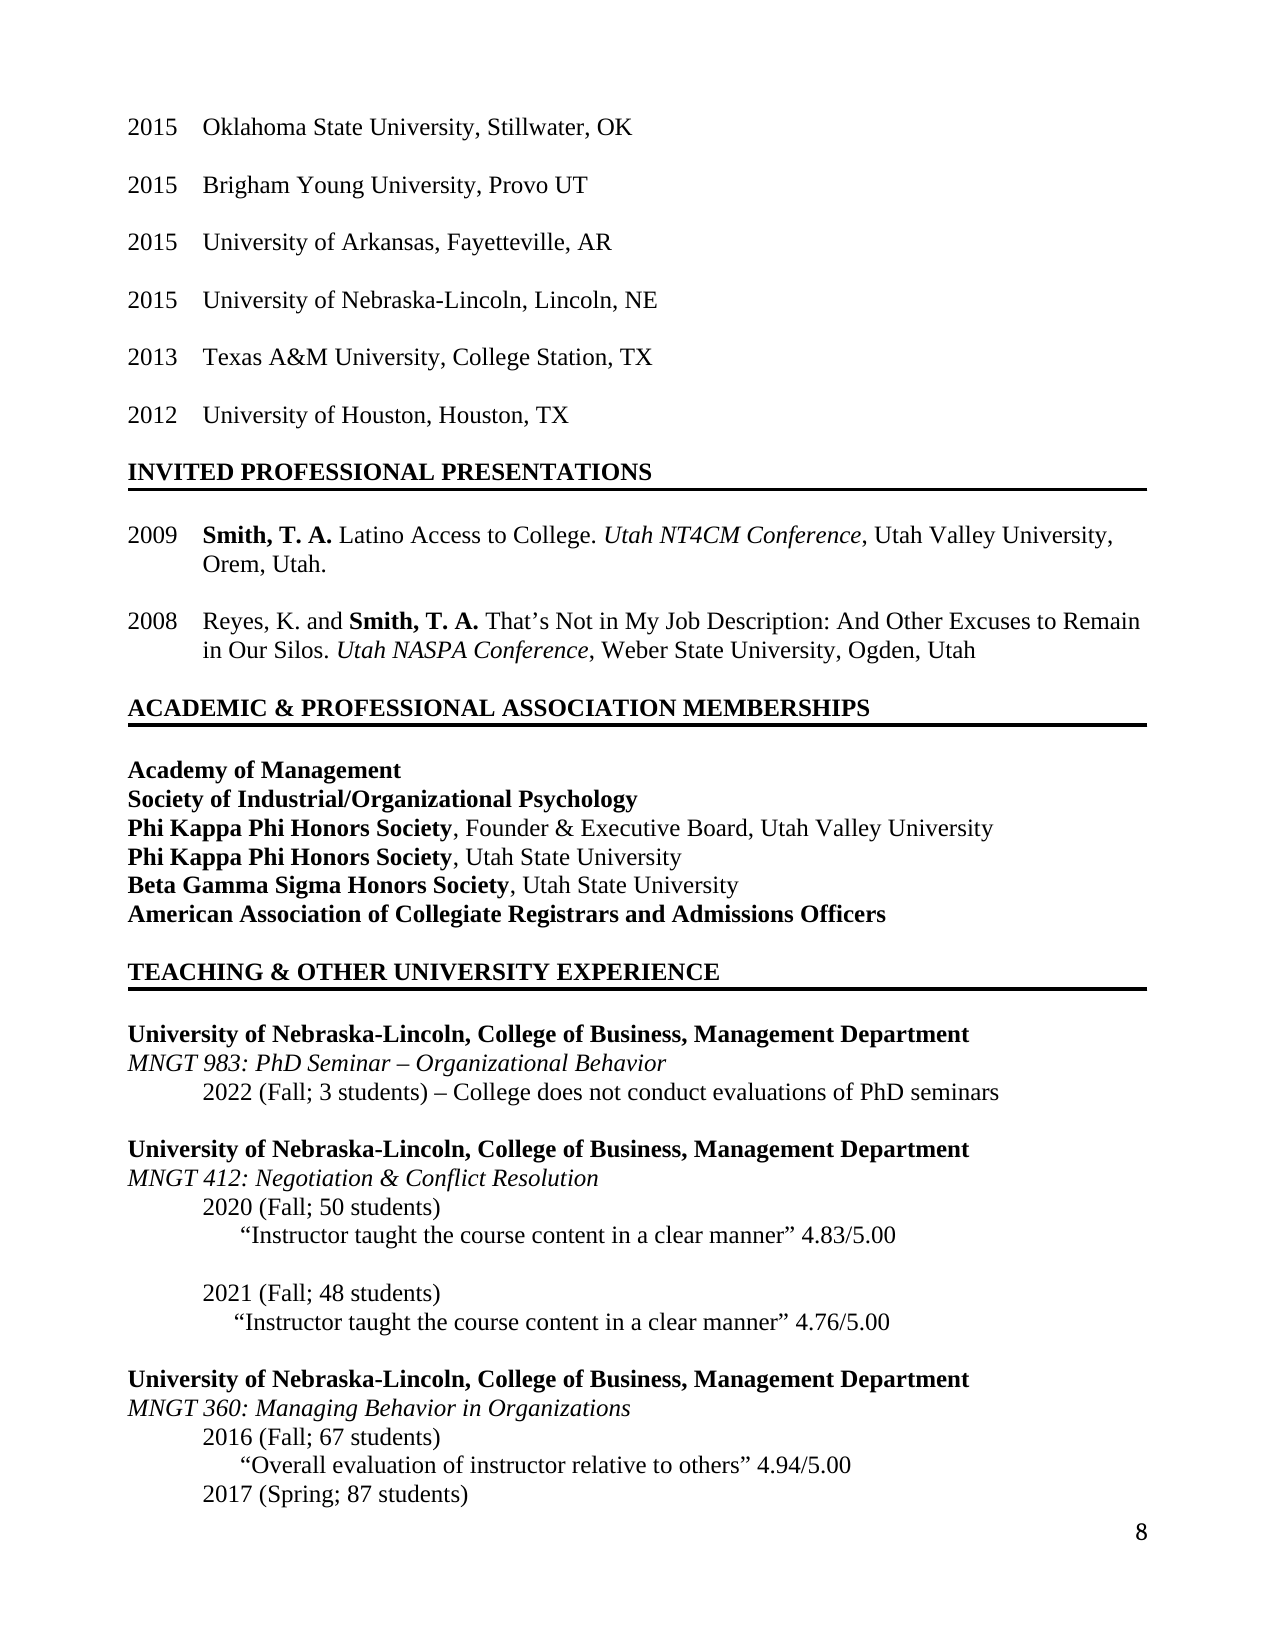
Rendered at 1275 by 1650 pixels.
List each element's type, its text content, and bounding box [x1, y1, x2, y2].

text TEACHING & OTHER UNIVERSITY EXPERIENCE [127, 957, 1147, 991]
text INVITED PROFESSIONAL PRESENTATIONS [127, 457, 1147, 491]
text Academy of Management [127, 755, 1147, 784]
text University of Nebraska-Lincoln, College of Business, Management Department [127, 1019, 1147, 1048]
text 2015 University of Nebraska-Lincoln, Lincoln, NE [127, 285, 1147, 314]
text 2009 Smith, T. A. Latino Access to College. Utah NT4CM Conference, Utah Valley University, Orem, Utah. [127, 520, 1147, 578]
text 2015 Brigham Young University, Provo UT [127, 170, 1147, 199]
text 2016 (Fall; 67 students) [127, 1422, 1147, 1451]
text 2020 (Fall; 50 students) [127, 1192, 1147, 1221]
text Beta Gamma Sigma Honors Society, Utah State University [127, 870, 1147, 899]
text Phi Kappa Phi Honors Society, Utah State University [127, 842, 1147, 870]
text “Instructor taught the course content in a clear manner” 4.76/5.00 [127, 1307, 1147, 1336]
text “Instructor taught the course content in a clear manner” 4.83/5.00 [127, 1221, 1147, 1249]
text “Overall evaluation of instructor relative to others” 4.94/5.00 [127, 1451, 1147, 1479]
text Phi Kappa Phi Honors Society, Founder & Executive Board, Utah Valley University [127, 813, 1147, 842]
text MNGT 360: Managing Behavior in Organizations [127, 1393, 1147, 1422]
text 2022 (Fall; 3 students) – College does not conduct evaluations of PhD seminars [127, 1077, 1147, 1106]
text 2021 (Fall; 48 students) [127, 1278, 1147, 1307]
text University of Nebraska-Lincoln, College of Business, Management Department [127, 1364, 1147, 1393]
text 2015 University of Arkansas, Fayetteville, AR [127, 227, 1147, 256]
text University of Nebraska-Lincoln, College of Business, Management Department [127, 1134, 1147, 1163]
text American Association of Collegiate Registrars and Admissions Officers [127, 899, 1147, 928]
text Society of Industrial/Organizational Psychology [127, 784, 1147, 813]
text 2017 (Spring; 87 students) [127, 1479, 1147, 1508]
text 2013 Texas A&M University, College Station, TX [127, 342, 1147, 371]
text MNGT 983: PhD Seminar – Organizational Behavior [127, 1048, 1147, 1077]
text 2012 University of Houston, Houston, TX [127, 400, 1147, 429]
text ACADEMIC & PROFESSIONAL ASSOCIATION MEMBERSHIPS [127, 693, 1147, 727]
text MNGT 412: Negotiation & Conflict Resolution [127, 1163, 1147, 1192]
text 2008 Reyes, K. and Smith, T. A. That’s Not in My Job Description: And Other Excuses to Remain in Our Silos. Utah NASPA Conference, Weber State University, Ogden, Utah [127, 606, 1147, 664]
text 2015 Oklahoma State University, Stillwater, OK [127, 112, 1147, 141]
